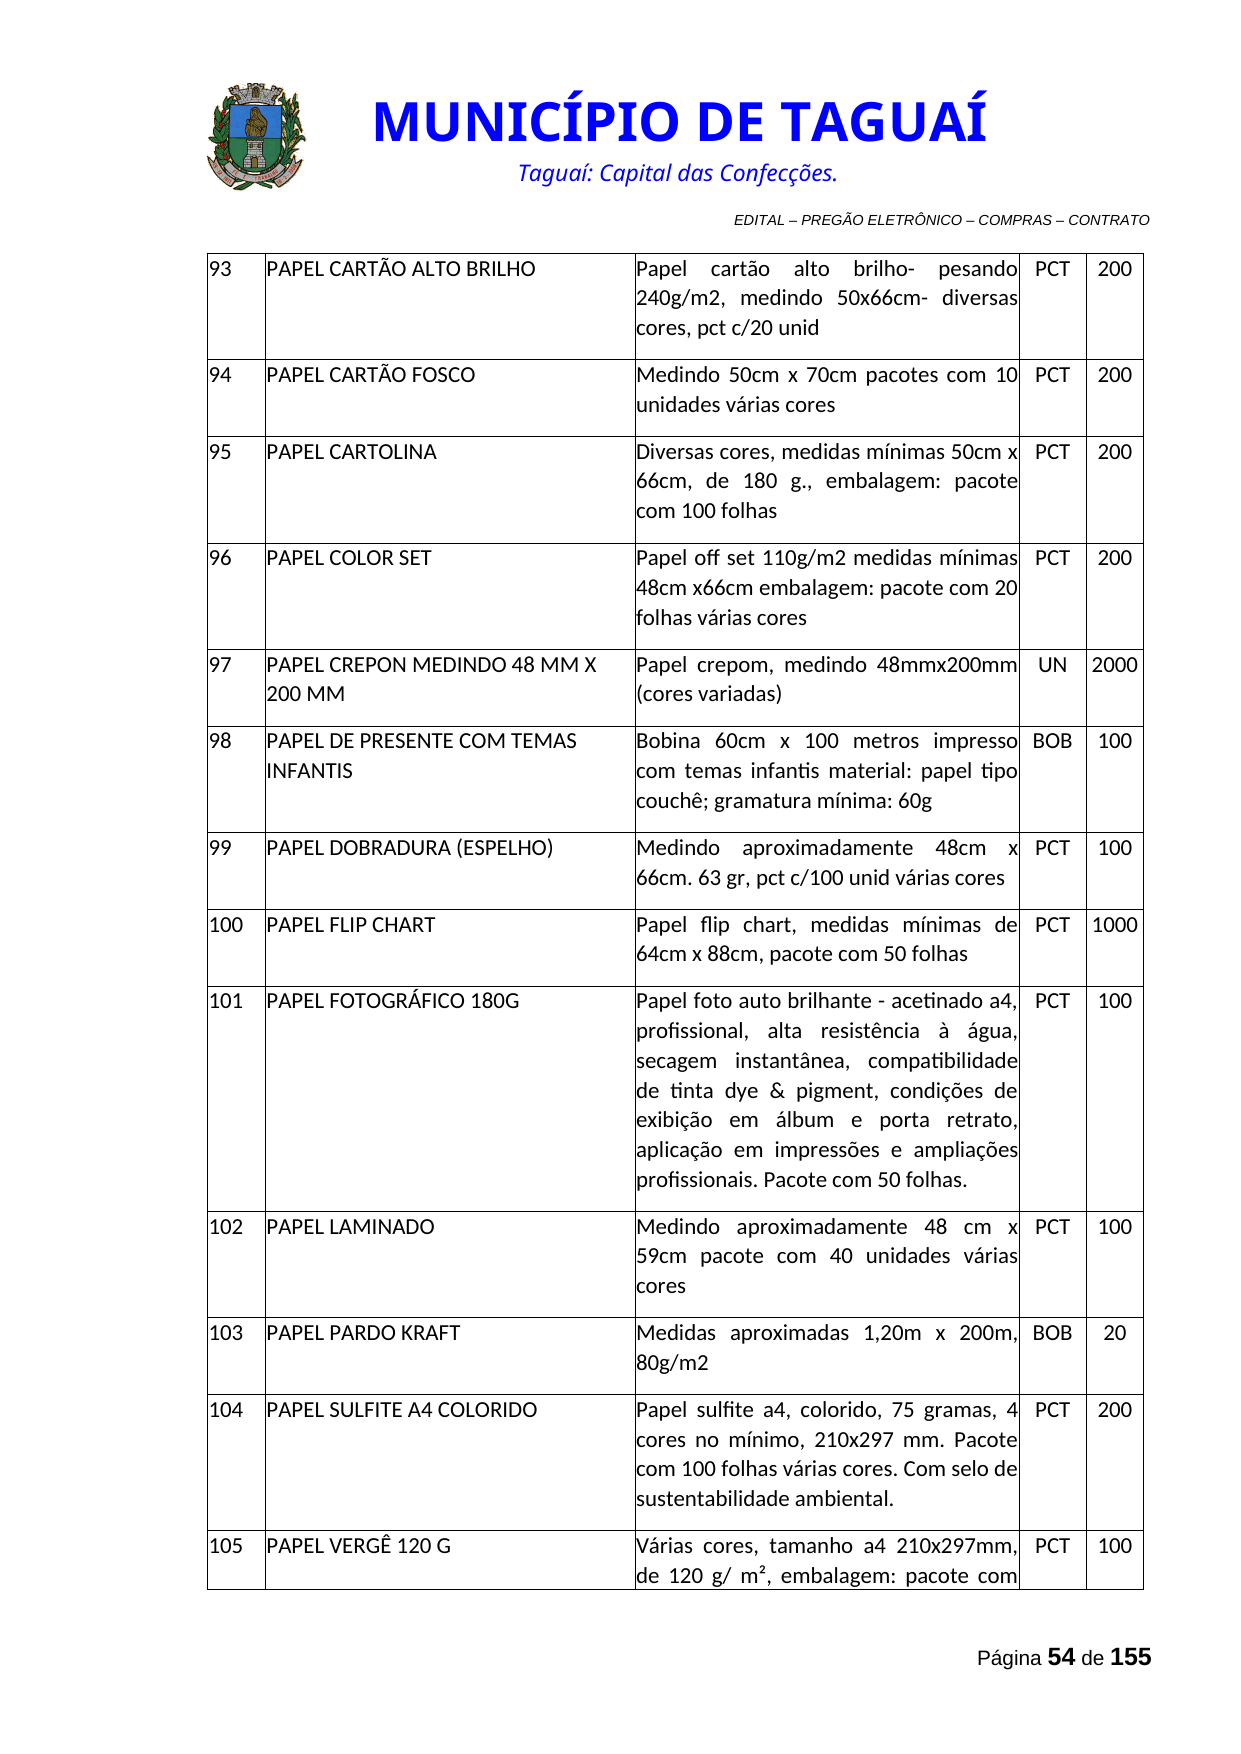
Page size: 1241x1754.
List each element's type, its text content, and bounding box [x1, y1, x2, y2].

table_cell 102 [208, 1212, 265, 1317]
table_cell PCT [1020, 437, 1086, 542]
table_cell Medindo aproximadamente 48 cm x 59cm pacote com 40 unidades várias cores [636, 1212, 1019, 1317]
table_cell PCT [1020, 360, 1086, 436]
table_cell Papel sulfite a4, colorido, 75 gramas, 4 cores no mínimo, 210x297 mm. Pacote com 100 folhas várias cores. Com selo de sustentabilidade ambiental. [636, 1395, 1019, 1530]
table_cell PAPEL CARTÃO FOSCO [266, 360, 635, 436]
table_cell PCT [1020, 254, 1086, 359]
table_cell 93 [208, 254, 265, 359]
table_cell Medidas aproximadas 1,20m x 200m, 80g/m2 [636, 1318, 1019, 1394]
table_cell 100 [1087, 833, 1143, 909]
table_cell 94 [208, 360, 265, 436]
table_cell PAPEL CARTÃO ALTO BRILHO [266, 254, 635, 359]
table_cell 200 [1087, 544, 1143, 649]
table_cell 200 [1087, 360, 1143, 436]
table_cell 100 [1087, 987, 1143, 1211]
table_cell Medindo 50cm x 70cm pacotes com 10 unidades várias cores [636, 360, 1019, 436]
table_cell PCT [1020, 1212, 1086, 1317]
table_cell PCT [1020, 910, 1086, 986]
table_cell 95 [208, 437, 265, 542]
table_cell 200 [1087, 254, 1143, 359]
table_cell 104 [208, 1395, 265, 1530]
table_cell 96 [208, 544, 265, 649]
table_cell 20 [1087, 1318, 1143, 1394]
table_cell 99 [208, 833, 265, 909]
table_cell BOB [1020, 727, 1086, 832]
table_cell Papel off set 110g/m2 medidas mínimas 48cm x66cm embalagem: pacote com 20 folhas várias cores [636, 544, 1019, 649]
table_cell 100 [208, 910, 265, 986]
table_cell PAPEL CARTOLINA [266, 437, 635, 542]
table_cell BOB [1020, 1318, 1086, 1394]
table_cell PAPEL FOTOGRÁFICO 180G [266, 987, 635, 1211]
table_cell 101 [208, 987, 265, 1211]
table_cell 97 [208, 650, 265, 726]
table_cell Papel flip chart, medidas mínimas de 64cm x 88cm, pacote com 50 folhas [636, 910, 1019, 986]
table_cell PAPEL DOBRADURA (ESPELHO) [266, 833, 635, 909]
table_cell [636, 1531, 1019, 1589]
table_cell PAPEL CREPON MEDINDO 48 MM X 200 MM [266, 650, 635, 726]
table_cell PCT [1020, 833, 1086, 909]
table_cell 100 [1087, 1212, 1143, 1317]
table_cell PAPEL VERGÊ 120 G [266, 1531, 635, 1589]
table_cell UN [1020, 650, 1086, 726]
table_cell PAPEL DE PRESENTE COM TEMAS INFANTIS [266, 727, 635, 832]
table_cell PCT [1020, 1531, 1086, 1589]
table_cell PAPEL LAMINADO [266, 1212, 635, 1317]
table_cell Papel cartão alto brilho- pesando 240g/m2, medindo 50x66cm- diversas cores, pct c/20 unid [636, 254, 1019, 359]
table_cell Papel crepom, medindo 48mmx200mm (cores variadas) [636, 650, 1019, 726]
table_cell Medindo aproximadamente 48cm x 66cm. 63 gr, pct c/100 unid várias cores [636, 833, 1019, 909]
table_cell PAPEL SULFITE A4 COLORIDO [266, 1395, 635, 1530]
table_cell PCT [1020, 544, 1086, 649]
table_cell 105 [208, 1531, 265, 1589]
table_cell 98 [208, 727, 265, 832]
table_cell 103 [208, 1318, 265, 1394]
table_cell PCT [1020, 987, 1086, 1211]
table_cell 1000 [1087, 910, 1143, 986]
table_cell 100 [1087, 1531, 1143, 1589]
table_cell Diversas cores, medidas mínimas 50cm x 66cm, de 180 g., embalagem: pacote com 100 folhas [636, 437, 1019, 542]
table_cell PCT [1020, 1395, 1086, 1530]
table_cell PAPEL FLIP CHART [266, 910, 635, 986]
table_cell 2000 [1087, 650, 1143, 726]
table_cell PAPEL COLOR SET [266, 544, 635, 649]
table_cell 200 [1087, 1395, 1143, 1530]
table_cell Papel foto auto brilhante - acetinado a4, profissional, alta resistência à água, secagem instantânea, compatibilidade de tinta dye & pigment, condições de exibição em álbum e porta retrato, aplicação em impressões e ampliações profissionais. Pacote com 50 folhas. [636, 987, 1019, 1211]
table_cell 200 [1087, 437, 1143, 542]
table_cell 100 [1087, 727, 1143, 832]
table_cell Bobina 60cm x 100 metros impresso com temas infantis material: papel tipo couchê; gramatura mínima: 60g [636, 727, 1019, 832]
table_cell PAPEL PARDO KRAFT [266, 1318, 635, 1394]
